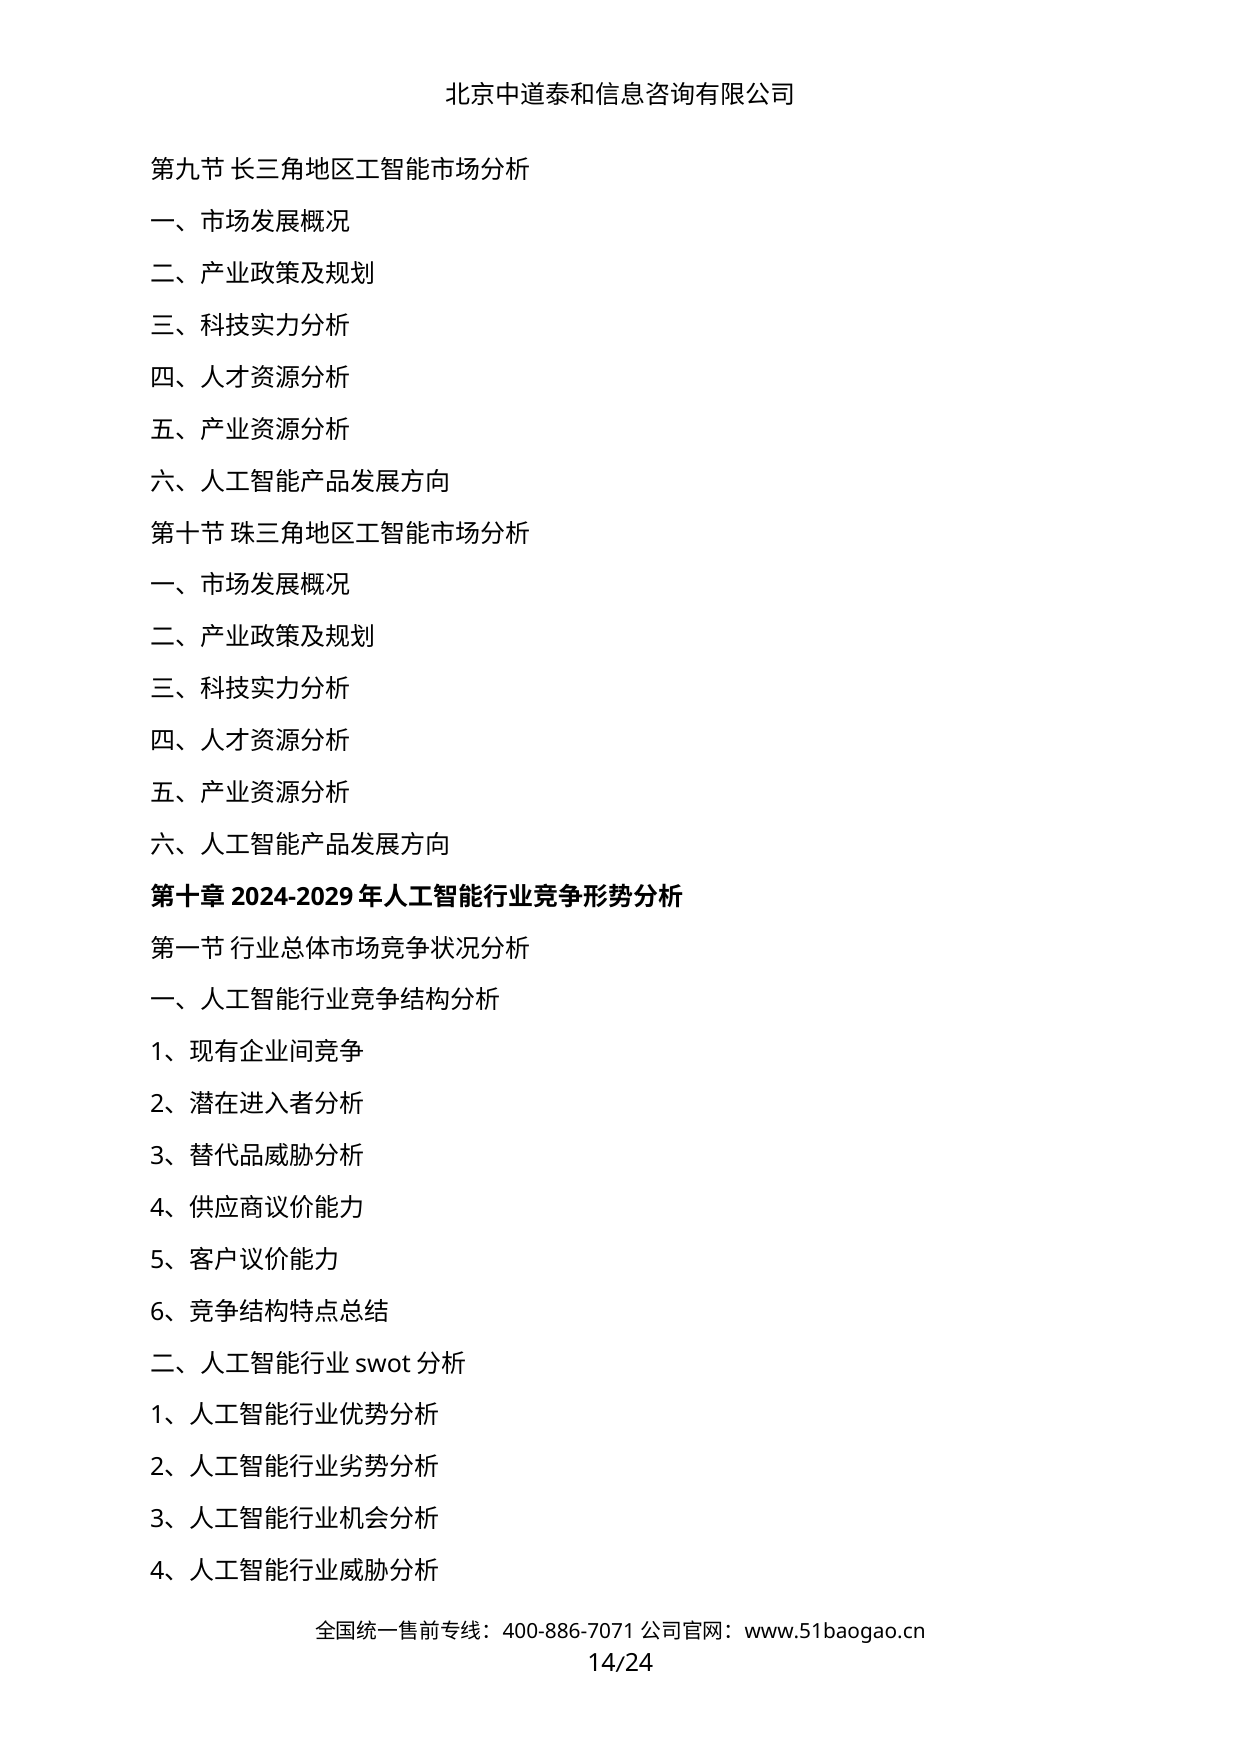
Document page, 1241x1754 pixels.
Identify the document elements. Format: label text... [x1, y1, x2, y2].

text 一、市场发展概况 [150, 202, 1090, 238]
text 4、人工智能行业威胁分析 [150, 1551, 1090, 1587]
text 四、人才资源分析 [150, 357, 1090, 394]
text 第一节 行业总体市场竞争状况分析 [150, 928, 1090, 964]
text 第九节 长三角地区工智能市场分析 [150, 150, 1090, 186]
text 一、人工智能行业竞争结构分析 [150, 980, 1090, 1016]
text 二、人工智能行业swot分析 [150, 1343, 1090, 1379]
text 五、产业资源分析 [150, 409, 1090, 446]
text 3、人工智能行业机会分析 [150, 1499, 1090, 1535]
text 6、竞争结构特点总结 [150, 1291, 1090, 1327]
text 2、潜在进入者分析 [150, 1084, 1090, 1120]
text 五、产业资源分析 [150, 772, 1090, 809]
text 2、人工智能行业劣势分析 [150, 1447, 1090, 1483]
text 1、人工智能行业优势分析 [150, 1395, 1090, 1431]
text 二、产业政策及规划 [150, 254, 1090, 290]
text 3、替代品威胁分析 [150, 1136, 1090, 1172]
text 第十章 2024-2029年人工智能行业竞争形势分析 [150, 876, 1090, 912]
text 5、客户议价能力 [150, 1239, 1090, 1276]
text 六、人工智能产品发展方向 [150, 824, 1090, 861]
text 二、产业政策及规划 [150, 617, 1090, 653]
text 1、现有企业间竞争 [150, 1032, 1090, 1068]
text 4、供应商议价能力 [150, 1187, 1090, 1224]
text 第十节 珠三角地区工智能市场分析 [150, 513, 1090, 549]
text 一、市场发展概况 [150, 565, 1090, 601]
text 三、科技实力分析 [150, 306, 1090, 342]
text 四、人才资源分析 [150, 721, 1090, 757]
text 三、科技实力分析 [150, 669, 1090, 705]
text 六、人工智能产品发展方向 [150, 461, 1090, 497]
